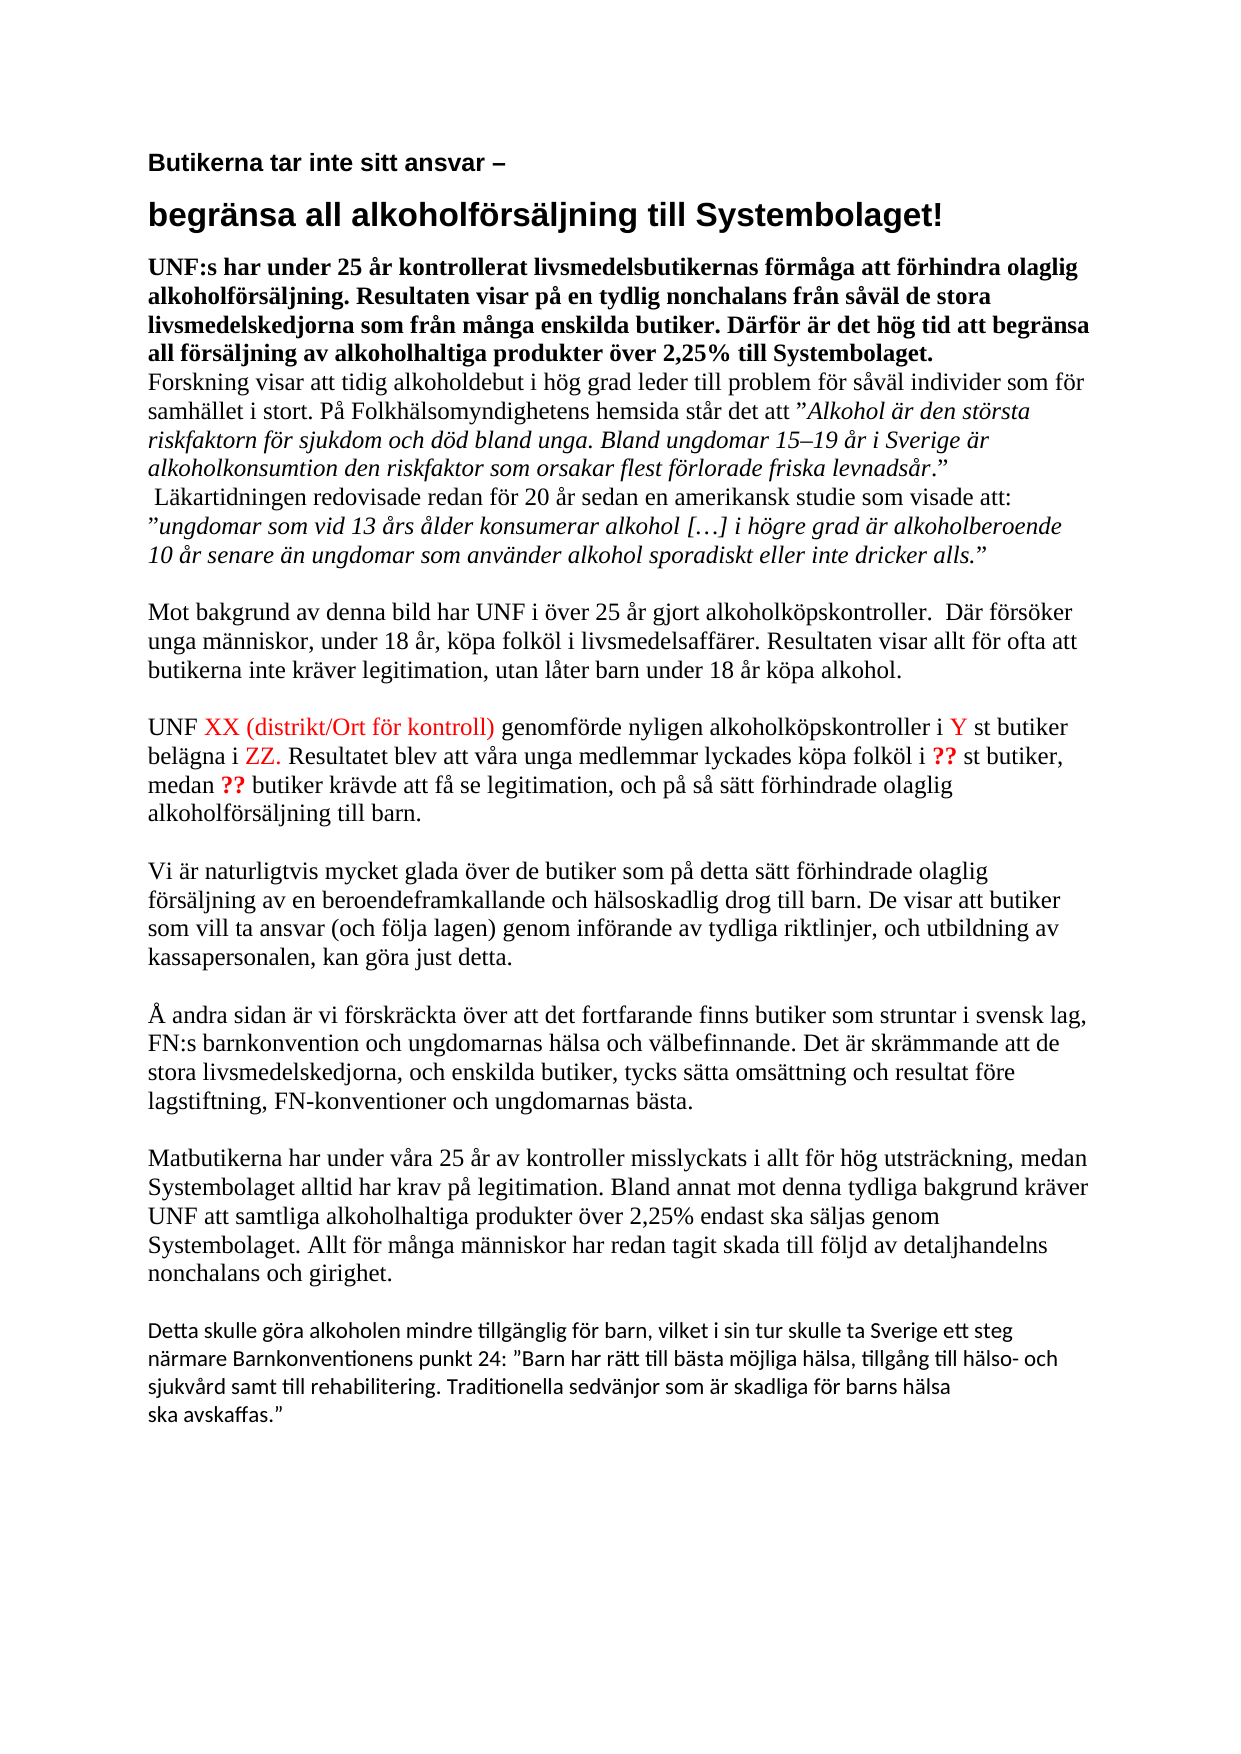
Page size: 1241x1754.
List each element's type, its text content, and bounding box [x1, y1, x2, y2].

text Läkartidningen redovisade redan för 20 år sedan en amerikansk studie som visade att: [148, 482, 1093, 511]
text UNF XX (distrikt/Ort för kontroll) genomförde nyligen alkoholköpskontroller i Y st butiker belägna i ZZ. Resultatet blev att våra unga medlemmar lyckades köpa folköl i ?? st butiker, medan ?? butiker krävde att få se legitimation, och på så sätt förhindrade olaglig alkoholförsäljning till barn. [148, 712, 1093, 827]
text ”ungdomar som vid 13 års ålder konsumerar alkohol […] i högre grad är alkoholberoende 10 år senare än ungdomar som använder alkohol sporadiskt eller inte dricker alls.” [148, 511, 1093, 568]
text Matbutikerna har under våra 25 år av kontroller misslyckats i allt för hög utsträckning, medan Systembolaget alltid har krav på legitimation. Bland annat mot denna tydliga bakgrund kräver UNF att samtliga alkoholhaltiga produkter över 2,25% endast ska säljas genom Systembolaget. Allt för många människor har redan tagit skada till följd av detaljhandelns nonchalans och girighet. [148, 1143, 1093, 1287]
text Å andra sidan är vi förskräckta över att det fortfarande finns butiker som struntar i svensk lag, FN:s barnkonvention och ungdomarnas hälsa och välbefinnande. Det är skrämmande att de stora livsmedelskedjorna, och enskilda butiker, tycks sätta omsättning och resultat före lagstiftning, FN-konventioner och ungdomarnas bästa. [148, 1000, 1093, 1115]
subtitle Butikerna tar inte sitt ansvar – [148, 148, 1093, 176]
subtitle begränsa all alkoholförsäljning till Systembolaget! [148, 195, 1093, 233]
text Vi är naturligtvis mycket glada över de butiker som på detta sätt förhindrade olaglig försäljning av en beroendeframkallande och hälsoskadlig drog till barn. De visar att butiker som vill ta ansvar (och följa lagen) genom införande av tydliga riktlinjer, och utbildning av kassapersonalen, kan göra just detta. [148, 856, 1093, 971]
text Mot bakgrund av denna bild har UNF i över 25 år gjort alkoholköpskontroller. Där försöker unga människor, under 18 år, köpa folköl i livsmedelsaffärer. Resultaten visar allt för ofta att butikerna inte kräver legitimation, utan låter barn under 18 år köpa alkohol. [148, 597, 1093, 683]
subtitle UNF:s har under 25 år kontrollerat livsmedelsbutikernas förmåga att förhindra olaglig alkoholförsäljning. Resultaten visar på en tydlig nonchalans från såväl de stora livsmedelskedjorna som från många enskilda butiker. Därför är det hög tid att begränsa all försäljning av alkoholhaltiga produkter över 2,25% till Systembolaget. [148, 252, 1093, 367]
subtitle Forskning visar att tidig alkoholdebut i hög grad leder till problem för såväl individer som för samhället i stort. På Folkhälsomyndighetens hemsida står det att ”Alkohol är den största riskfaktorn för sjukdom och död bland unga. Bland ungdomar 15–19 år i Sverige är alkoholkonsumtion den riskfaktor som orsakar flest förlorade friska levnadsår.” [148, 367, 1093, 482]
